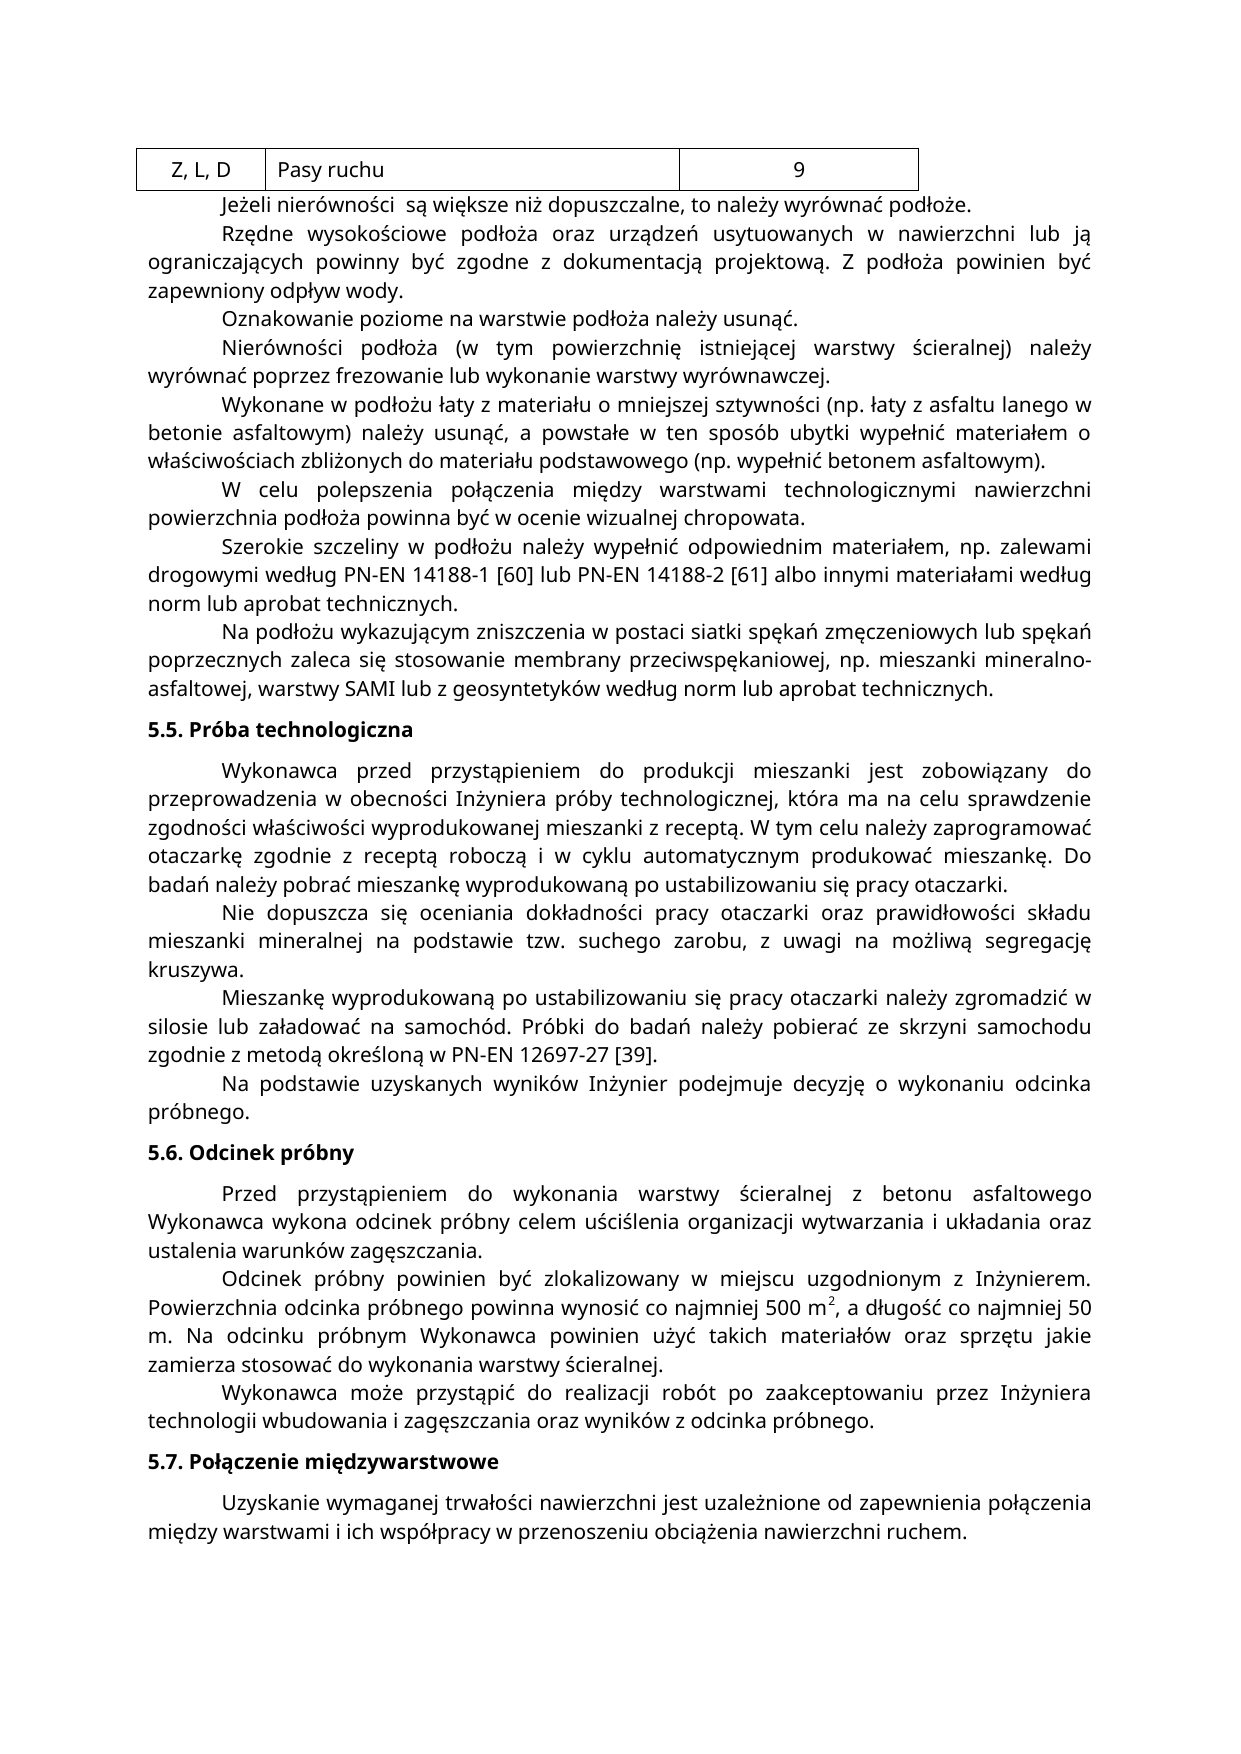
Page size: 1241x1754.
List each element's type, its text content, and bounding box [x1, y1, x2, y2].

text Szerokie szczeliny w podłożu należy wypełnić odpowiednim materiałem, np. zalewami drogowymi według PN-EN 14188-1 [60] lub PN-EN 14188-2 [61] albo innymi materiałami według norm lub aprobat technicznych. [148, 532, 1093, 617]
text Na podstawie uzyskanych wyników Inżynier podejmuje decyzję o wykonaniu odcinka próbnego. [148, 1069, 1093, 1126]
text Oznakowanie poziome na warstwie podłoża należy usunąć. [148, 304, 1093, 333]
text Odcinek próbny powinien być zlokalizowany w miejscu uzgodnionym z Inżynierem. Powierzchnia odcinka próbnego powinna wynosić co najmniej 500 m2, a długość co najmniej 50 m. Na odcinku próbnym Wykonawca powinien użyć takich materiałów oraz sprzętu jakie zamierza stosować do wykonania warstwy ścieralnej. [148, 1264, 1093, 1378]
text W celu polepszenia połączenia między warstwami technologicznymi nawierzchni powierzchnia podłoża powinna być w ocenie wizualnej chropowata. [148, 475, 1093, 532]
table_cell Z, L, D [137, 149, 265, 189]
table_cell Pasy ruchu [266, 149, 679, 189]
text Nie dopuszcza się oceniania dokładności pracy otaczarki oraz prawidłowości składu mieszanki mineralnej na podstawie tzw. suchego zarobu, z uwagi na możliwą segregację kruszywa. [148, 898, 1093, 983]
subtitle 5.5. Próba technologiczna [148, 715, 1093, 743]
text Wykonane w podłożu łaty z materiału o mniejszej sztywności (np. łaty z asfaltu lanego w betonie asfaltowym) należy usunąć, a powstałe w ten sposób ubytki wypełnić materiałem o właściwościach zbliżonych do materiału podstawowego (np. wypełnić betonem asfaltowym). [148, 390, 1093, 475]
subtitle 5.7. Połączenie międzywarstwowe [148, 1447, 1093, 1476]
table_cell 9 [680, 149, 918, 189]
text Wykonawca przed przystąpieniem do produkcji mieszanki jest zobowiązany do przeprowadzenia w obecności Inżyniera próby technologicznej, która ma na celu sprawdzenie zgodności właściwości wyprodukowanej mieszanki z receptą. W tym celu należy zaprogramować otaczarkę zgodnie z receptą roboczą i w cyklu automatycznym produkować mieszankę. Do badań należy pobrać mieszankę wyprodukowaną po ustabilizowaniu się pracy otaczarki. [148, 756, 1093, 898]
text Na podłożu wykazującym zniszczenia w postaci siatki spękań zmęczeniowych lub spękań poprzecznych zaleca się stosowanie membrany przeciwspękaniowej, np. mieszanki mineralno-asfaltowej, warstwy SAMI lub z geosyntetyków według norm lub aprobat technicznych. [148, 617, 1093, 702]
text Przed przystąpieniem do wykonania warstwy ścieralnej z betonu asfaltowego Wykonawca wykona odcinek próbny celem uściślenia organizacji wytwarzania i układania oraz ustalenia warunków zagęszczania. [148, 1179, 1093, 1264]
text Mieszankę wyprodukowaną po ustabilizowaniu się pracy otaczarki należy zgromadzić w silosie lub załadować na samochód. Próbki do badań należy pobierać ze skrzyni samochodu zgodnie z metodą określoną w PN-EN 12697-27 [39]. [148, 983, 1093, 1069]
subtitle 5.6. Odcinek próbny [148, 1138, 1093, 1167]
text Uzyskanie wymaganej trwałości nawierzchni jest uzależnione od zapewnienia połączenia między warstwami i ich współpracy w przenoszeniu obciążenia nawierzchni ruchem. [148, 1488, 1093, 1545]
text Wykonawca może przystąpić do realizacji robót po zaakceptowaniu przez Inżyniera technologii wbudowania i zagęszczania oraz wyników z odcinka próbnego. [148, 1378, 1093, 1435]
text Nierówności podłoża (w tym powierzchnię istniejącej warstwy ścieralnej) należy wyrównać poprzez frezowanie lub wykonanie warstwy wyrównawczej. [148, 333, 1093, 390]
text Jeżeli nierówności są większe niż dopuszczalne, to należy wyrównać podłoże. [148, 191, 1093, 219]
text Rzędne wysokościowe podłoża oraz urządzeń usytuowanych w nawierzchni lub ją ograniczających powinny być zgodne z dokumentacją projektową. Z podłoża powinien być zapewniony odpływ wody. [148, 219, 1093, 304]
